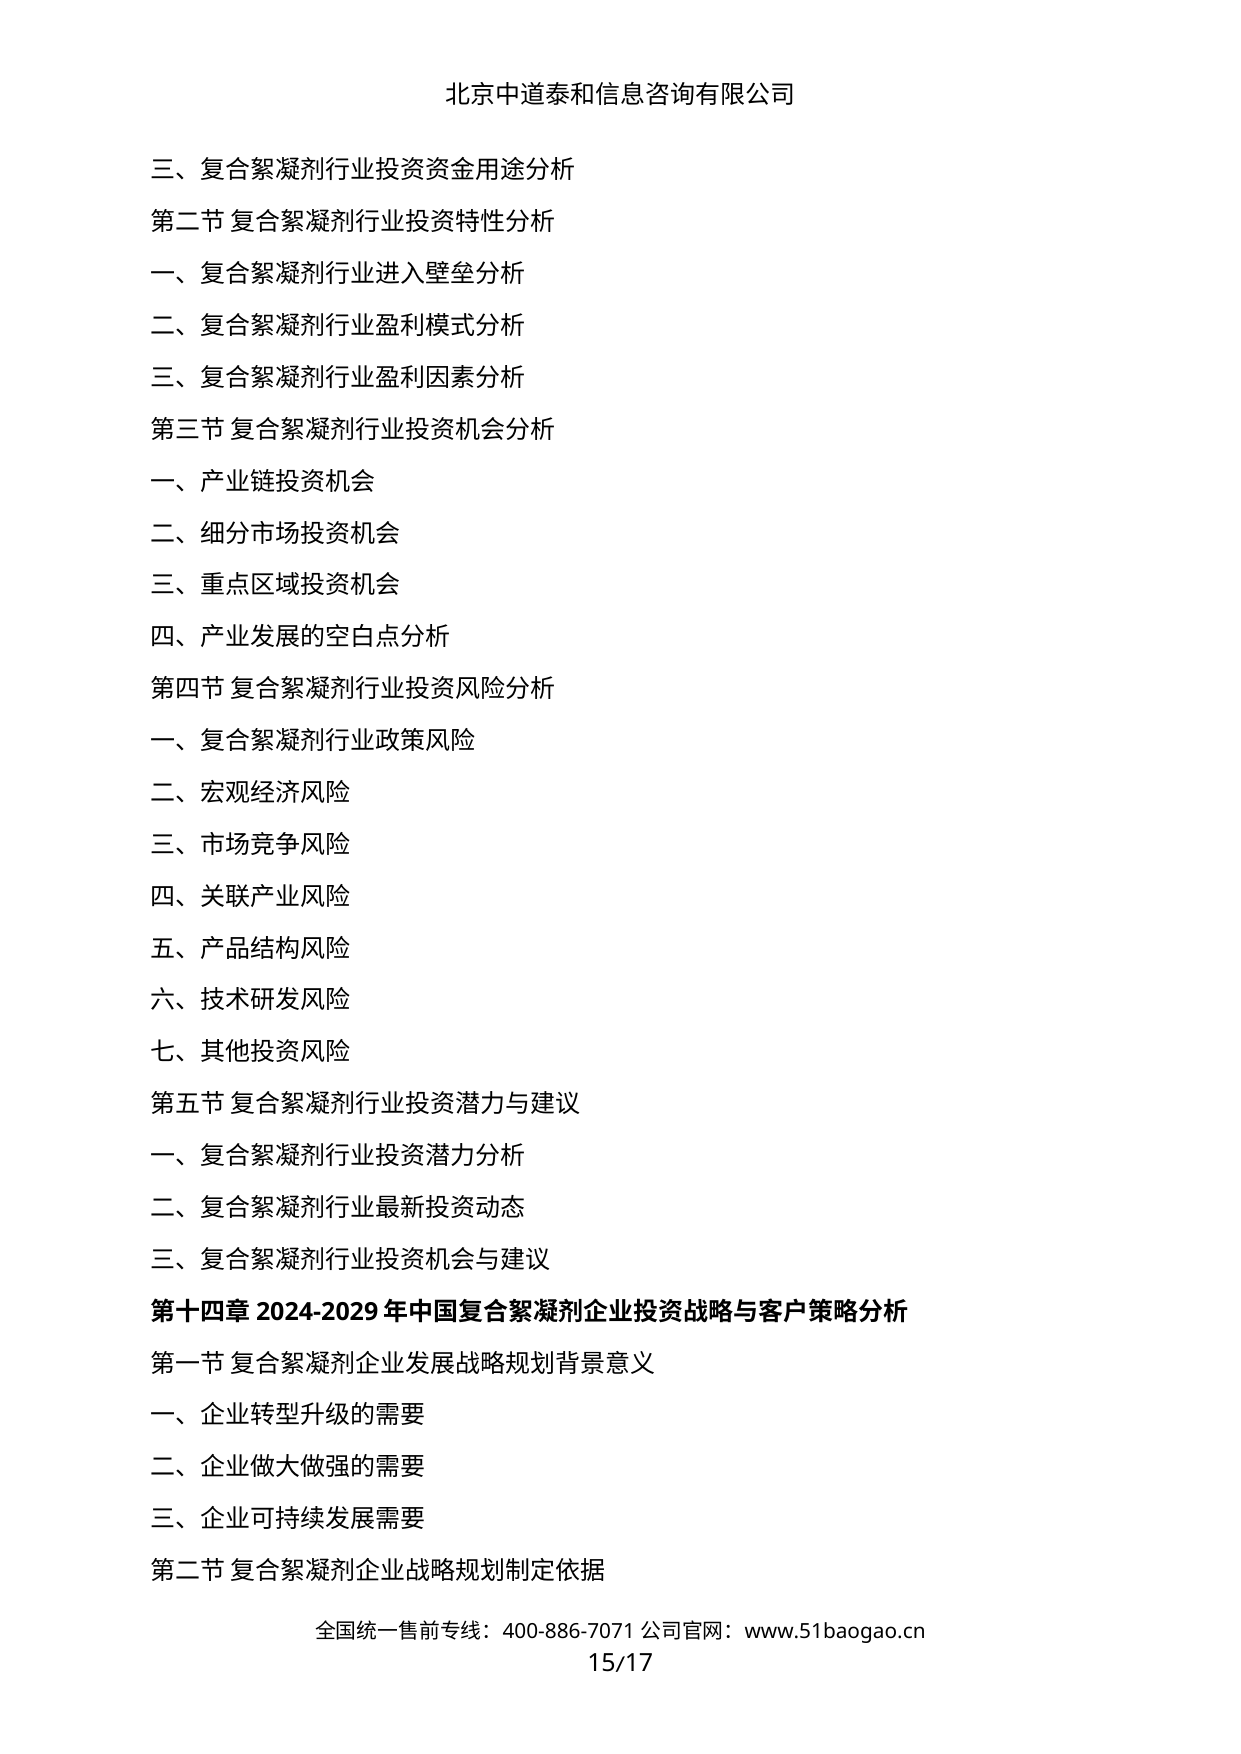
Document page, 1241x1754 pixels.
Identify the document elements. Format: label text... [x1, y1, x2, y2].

text 第三节 复合絮凝剂行业投资机会分析 [150, 409, 1090, 446]
text 一、复合絮凝剂行业投资潜力分析 [150, 1136, 1090, 1172]
text 二、细分市场投资机会 [150, 513, 1090, 549]
text 第四节 复合絮凝剂行业投资风险分析 [150, 669, 1090, 705]
text 四、关联产业风险 [150, 876, 1090, 912]
text 二、复合絮凝剂行业最新投资动态 [150, 1187, 1090, 1224]
text 第一节 复合絮凝剂企业发展战略规划背景意义 [150, 1343, 1090, 1379]
text 三、复合絮凝剂行业投资机会与建议 [150, 1239, 1090, 1276]
text 第二节 复合絮凝剂企业战略规划制定依据 [150, 1551, 1090, 1587]
text 一、复合絮凝剂行业进入壁垒分析 [150, 254, 1090, 290]
text 三、复合絮凝剂行业投资资金用途分析 [150, 150, 1090, 186]
text 三、重点区域投资机会 [150, 565, 1090, 601]
text 一、产业链投资机会 [150, 461, 1090, 497]
text 二、宏观经济风险 [150, 772, 1090, 809]
text 第十四章 2024-2029年中国复合絮凝剂企业投资战略与客户策略分析 [150, 1291, 1090, 1327]
text 第二节 复合絮凝剂行业投资特性分析 [150, 202, 1090, 238]
text 一、复合絮凝剂行业政策风险 [150, 721, 1090, 757]
text 三、市场竞争风险 [150, 824, 1090, 861]
text 七、其他投资风险 [150, 1032, 1090, 1068]
text 三、复合絮凝剂行业盈利因素分析 [150, 357, 1090, 394]
text 三、企业可持续发展需要 [150, 1499, 1090, 1535]
text 五、产品结构风险 [150, 928, 1090, 964]
text 第五节 复合絮凝剂行业投资潜力与建议 [150, 1084, 1090, 1120]
text 四、产业发展的空白点分析 [150, 617, 1090, 653]
text 二、复合絮凝剂行业盈利模式分析 [150, 306, 1090, 342]
text 二、企业做大做强的需要 [150, 1447, 1090, 1483]
text 一、企业转型升级的需要 [150, 1395, 1090, 1431]
text 六、技术研发风险 [150, 980, 1090, 1016]
